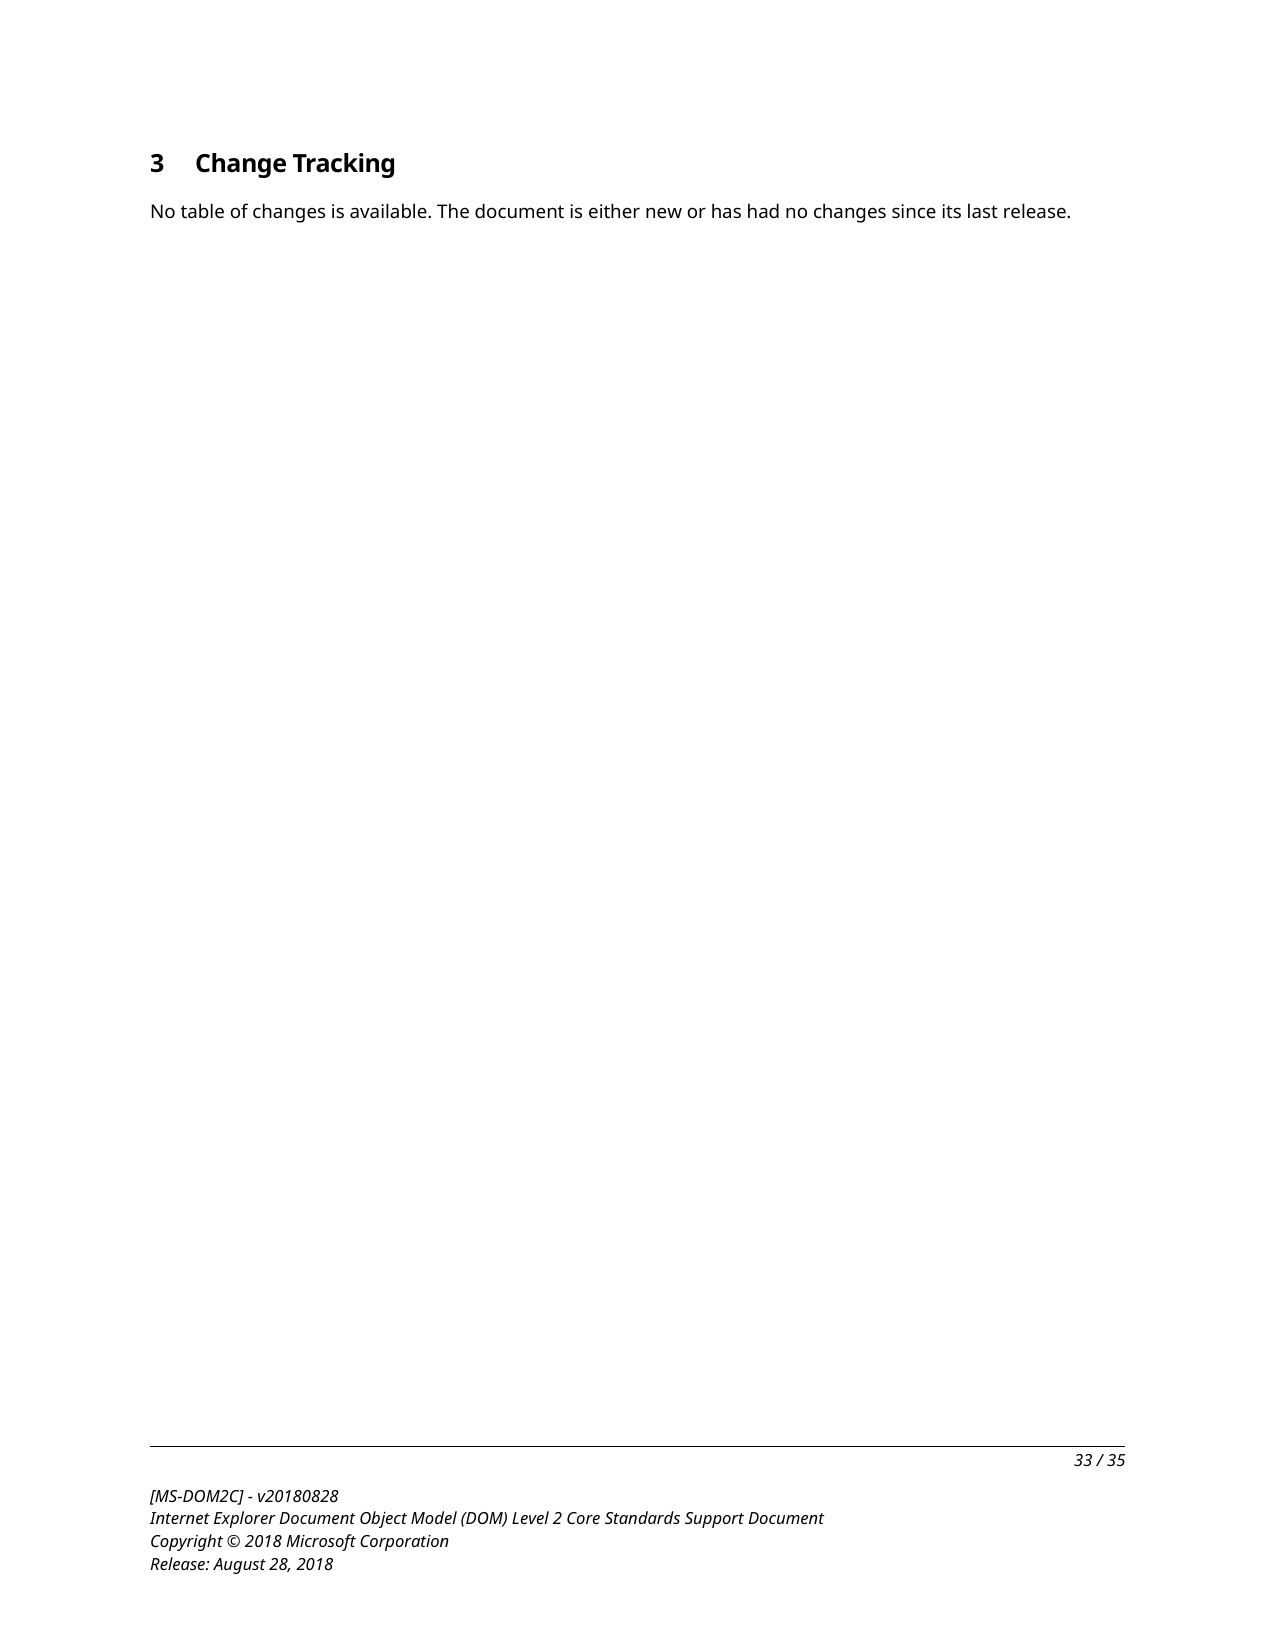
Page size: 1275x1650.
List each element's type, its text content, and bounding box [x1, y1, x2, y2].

text No table of changes is available. The document is either new or has had no changes since its last release. [150, 199, 1125, 224]
subtitle Change Tracking [150, 146, 1125, 180]
